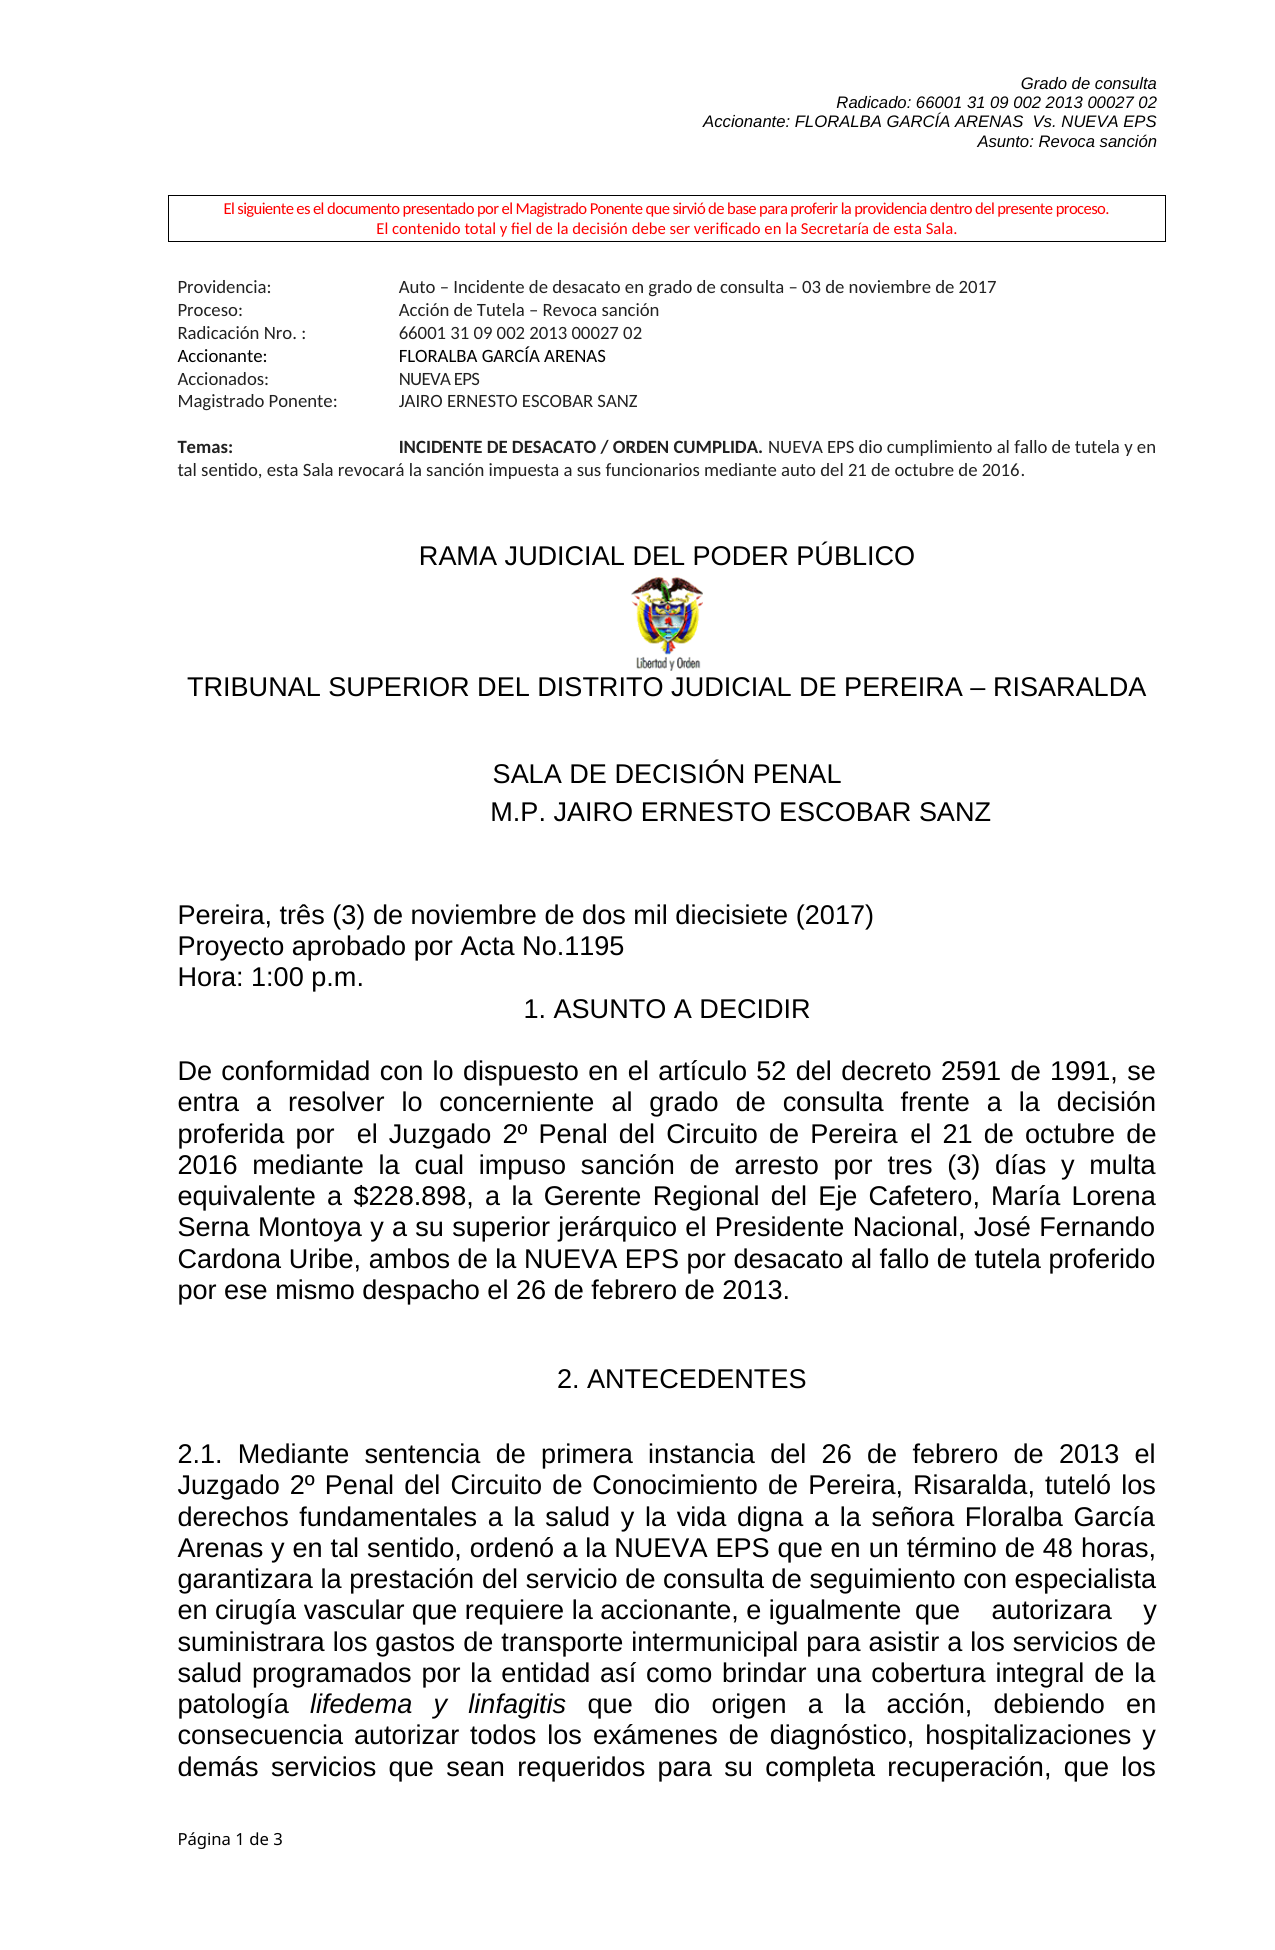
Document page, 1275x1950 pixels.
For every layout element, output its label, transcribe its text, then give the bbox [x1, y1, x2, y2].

text Hora: 1:00 p.m. [177, 961, 1157, 993]
text Providencia: Auto – Incidente de desacato en grado de consulta – 03 de noviembre de 2017 [177, 275, 1157, 298]
picture [631, 577, 703, 671]
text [177, 1438, 1157, 1782]
text Pereira, três (3) de noviembre de dos mil diecisiete (2017) [177, 899, 1157, 930]
text Proyecto aprobado por Acta No.1195 [177, 930, 1157, 961]
text SALA DE DECISIÓN PENAL [177, 758, 1157, 789]
text Magistrado Ponente: JAIRO ERNESTO ESCOBAR SANZ [177, 389, 1157, 412]
subtitle RAMA JUDICIAL DEL PODER PÚBLICO [177, 539, 1157, 571]
text 1. ASUNTO A DECIDIR [177, 993, 1157, 1024]
text Accionados: NUEVA EPS [177, 367, 1157, 389]
text De conformidad con lo dispuesto en el artículo 52 del decreto 2591 de 1991, se entra a resolver lo concerniente al grado de consulta frente a la decisión proferida por el Juzgado 2º Penal del Circuito de Pereira el 21 de octubre de 2016 mediante la cual impuso sanción de arresto por tres (3) días y multa equivalente a $228.898, a la Gerente Regional del Eje Cafetero, María Lorena Serna Montoya y a su superior jerárquico el Presidente Nacional, José Fernando Cardona Uribe, ambos de la NUEVA EPS por desacato al fallo de tutela proferido por ese mismo despacho el 26 de febrero de 2013. [177, 1055, 1157, 1305]
text Temas: INCIDENTE DE DESACATO / ORDEN CUMPLIDA. NUEVA EPS dio cumplimiento al fallo de tutela y en tal sentido, esta Sala revocará la sanción impuesta a sus funcionarios mediante auto del 21 de octubre de 2016. [177, 435, 1157, 481]
text El contenido total y fiel de la decisión debe ser verificado en la Secretaría de esta Sala. [169, 215, 1165, 241]
text M.P. JAIRO ERNESTO ESCOBAR SANZ [325, 796, 1157, 827]
text TRIBUNAL SUPERIOR DEL DISTRITO JUDICIAL DE PEREIRA – RISARALDA [177, 671, 1157, 702]
text El siguiente es el documento presentado por el Magistrado Ponente que sirvió de base para proferir la providencia dentro del presente proceso. [169, 196, 1165, 215]
text Radicación Nro. : 66001 31 09 002 2013 00027 02 [177, 321, 1157, 344]
text Proceso: Acción de Tutela – Revoca sanción [177, 298, 1157, 321]
text Accionante: FLORALBA GARCÍA ARENAS [177, 344, 1157, 367]
text 2. ANTECEDENTES [207, 1363, 1157, 1394]
